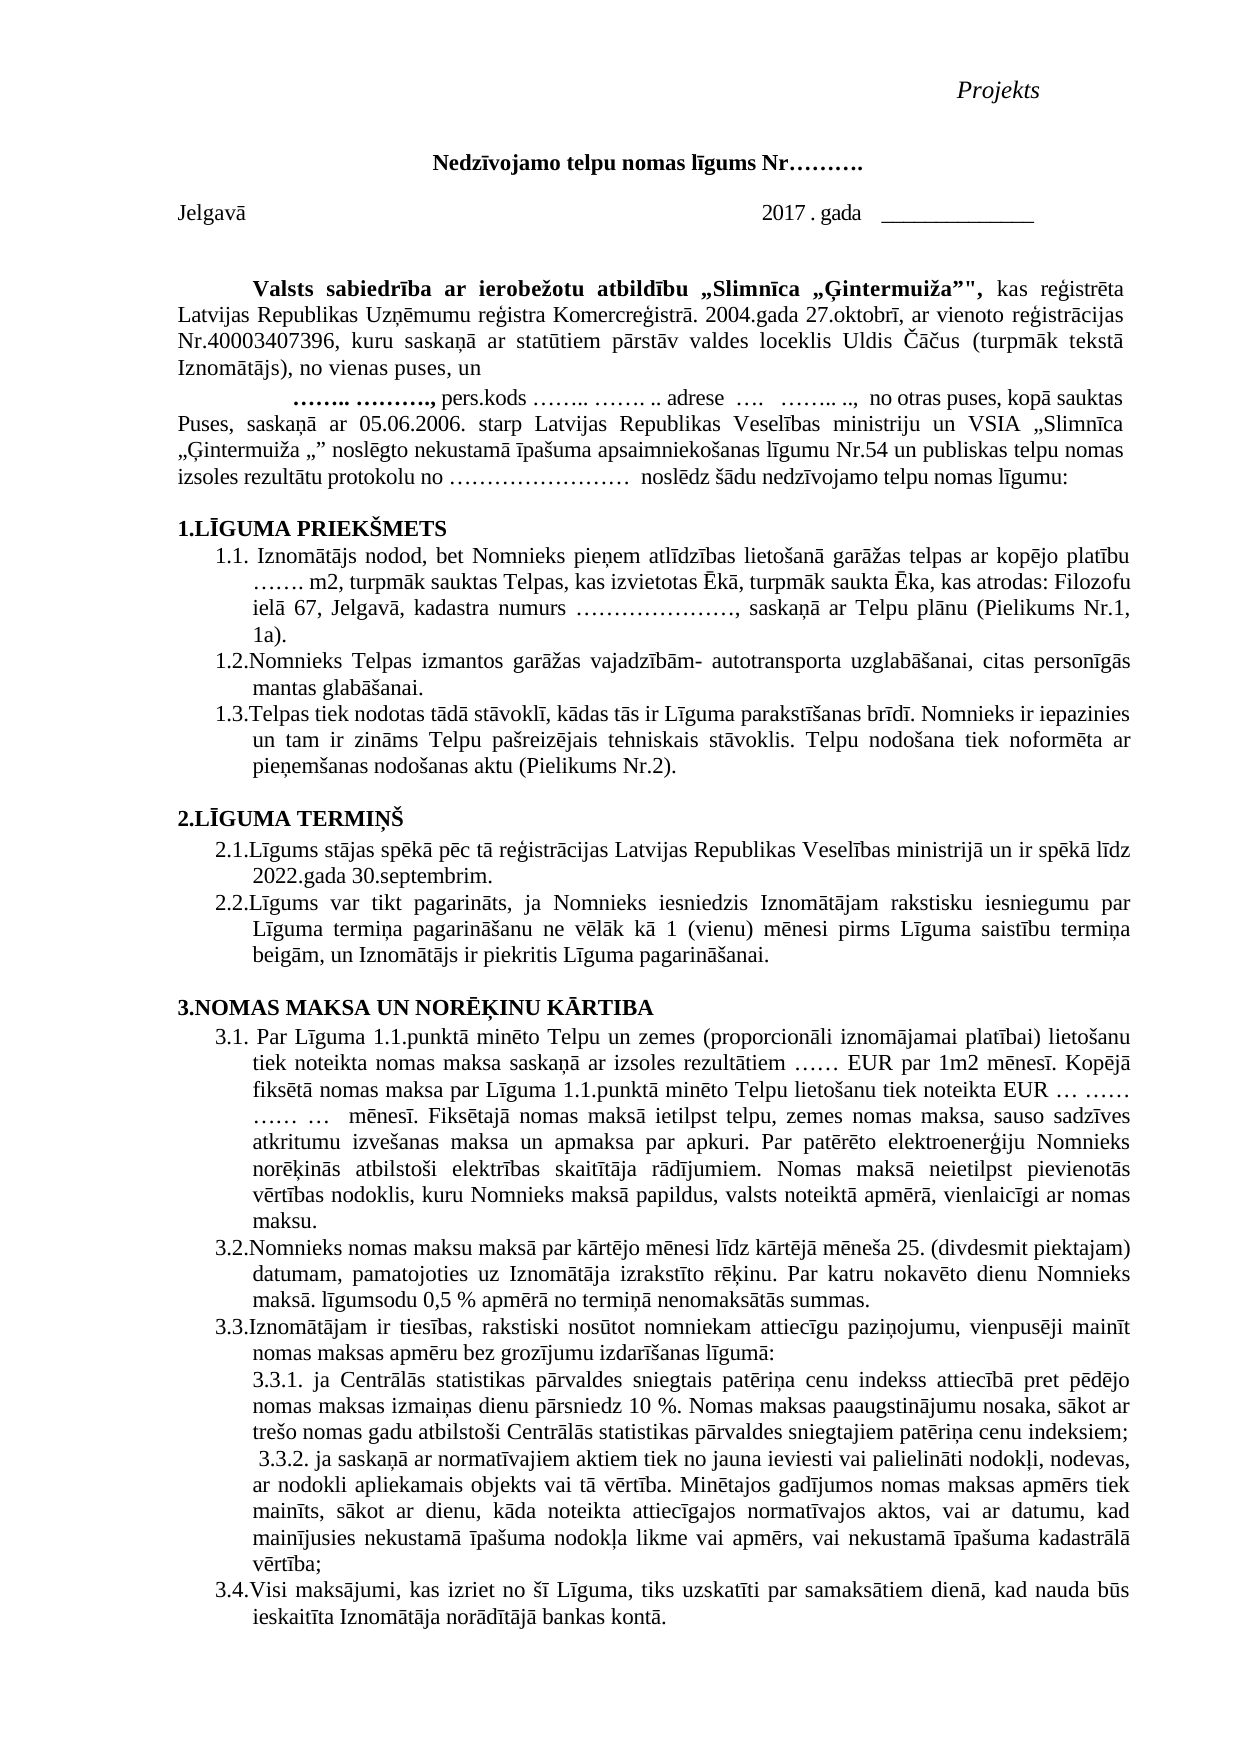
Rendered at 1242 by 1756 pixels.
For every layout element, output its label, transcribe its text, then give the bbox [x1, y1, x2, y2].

text 3.1. Par Līguma 1.1.punktā minēto Telpu un zemes (proporcionāli iznomājamai platībai) lietošanu tiek noteikta nomas maksa saskaņā ar izsoles rezultātiem …… EUR par 1m2 mēnesī. Kopējā fiksētā nomas maksa par Līguma 1.1.punktā minēto Telpu lietošanu tiek noteikta EUR … …… …… … mēnesī. Fiksētajā nomas maksā ietilpst telpu, zemes nomas maksa, sauso sadzīves atkritumu izvešanas maksa un apmaksa par apkuri. Par patērēto elektroenerģiju Nomnieks norēķinās atbilstoši elektrības skaitītāja rādījumiem. Nomas maksā neietilpst pievienotās vērtības nodoklis, kuru Nomnieks maksā papildus, valsts noteiktā apmērā, vienlaicīgi ar nomas maksu. [215, 1023, 1131, 1234]
text 3.3.Iznomātājam ir tiesības, rakstiski nosūtot nomniekam attiecīgu paziņojumu, vienpusēji mainīt nomas maksas apmēru bez grozījumu izdarīšanas līgumā: [215, 1313, 1131, 1366]
text 3.3.2. ja saskaņā ar normatīvajiem aktiem tiek no jauna ieviesti vai palielināti nodokļi, nodevas, ar nodokli apliekamais objekts vai tā vērtība. Minētajos gadījumos nomas maksas apmērs tiek mainīts, sākot ar dienu, kāda noteikta attiecīgajos normatīvajos aktos, vai ar datumu, kad mainījusies nekustamā īpašuma nodokļa likme vai apmērs, vai nekustamā īpašuma kadastrālā vērtība; [252, 1445, 1131, 1576]
text Jelgavā 2017 . gada ______________ [177, 199, 1116, 226]
text 1.LĪGUMA PRIEKŠMETS [177, 515, 1131, 542]
text Nedzīvojamo telpu nomas līgums Nr………. [177, 149, 1116, 199]
text 2.2.Līgums var tikt pagarināts, ja Nomnieks iesniedzis Iznomātājam rakstisku iesniegumu par Līguma termiņa pagarināšanu ne vēlāk kā 1 (vienu) mēnesi pirms Līguma saistību termiņa beigām, un Iznomātājs ir piekritis Līguma pagarināšanai. [215, 889, 1131, 968]
text 1.3.Telpas tiek nodotas tādā stāvoklī, kādas tās ir Līguma parakstīšanas brīdī. Nomnieks ir iepazinies un tam ir zināms Telpu pašreizējais tehniskais stāvoklis. Telpu nodošana tiek noformēta ar pieņemšanas nodošanas aktu (Pielikums Nr.2). [215, 700, 1131, 779]
text 2.1.Līgums stājas spēkā pēc tā reģistrācijas Latvijas Republikas Veselības ministrijā un ir spēkā līdz 2022.gada 30.septembrim. [215, 836, 1131, 889]
text Valsts sabiedrība ar ierobežotu atbildību „Slimnīca „Ģintermuiža”", kas reģistrēta Latvijas Republikas Uzņēmumu reģistra Komercreģistrā. 2004.gada 27.oktobrī, ar vienoto reģistrācijas Nr.40003407396, kuru saskaņā ar statūtiem pārstāv valdes loceklis Uldis Čāčus (turpmāk tekstā Iznomātājs), no vienas puses, un [177, 274, 1124, 380]
text 3.4.Visi maksājumi, kas izriet no šī Līguma, tiks uzskatīti par samaksātiem dienā, kad nauda būs ieskaitīta Iznomātāja norādītājā bankas kontā. [215, 1576, 1131, 1629]
text 3.3.1. ja Centrālās statistikas pārvaldes sniegtais patēriņa cenu indekss attiecībā pret pēdējo nomas maksas izmaiņas dienu pārsniedz 10 %. Nomas maksas paaugstinājumu nosaka, sākot ar trešo nomas gadu atbilstoši Centrālās statistikas pārvaldes sniegtajiem patēriņa cenu indeksiem; [252, 1366, 1131, 1445]
text 2.LĪGUMA TERMIŅŠ [177, 805, 1131, 832]
text 3.NOMAS MAKSA UN NORĒĶINU KĀRTIBA [177, 994, 1131, 1020]
text 1.2.Nomnieks Telpas izmantos garāžas vajadzībām- autotransporta uzglabāšanai, citas personīgās mantas glabāšanai. [215, 647, 1131, 700]
text 3.2.Nomnieks nomas maksu maksā par kārtējo mēnesi līdz kārtējā mēneša 25. (divdesmit piektajam) datumam, pamatojoties uz Iznomātāja izrakstīto rēķinu. Par katru nokavēto dienu Nomnieks maksā. līgumsodu 0,5 % apmērā no termiņā nenomaksātās summas. [215, 1234, 1131, 1313]
text …….. ………., pers.kods …….. ……. .. adrese …. …….. .., no otras puses, kopā sauktas Puses, saskaņā ar 05.06.2006. starp Latvijas Republikas Veselības ministriju un VSIA „Slimnīca „Ģintermuiža „” noslēgto nekustamā īpašuma apsaimniekošanas līgumu Nr.54 un publiskas telpu nomas izsoles rezultātu protokolu no …………………… noslēdz šādu nedzīvojamo telpu nomas līgumu: [177, 384, 1124, 489]
text 1.1. Iznomātājs nodod, bet Nomnieks pieņem atlīdzības lietošanā garāžas telpas ar kopējo platību ……. m2, turpmāk sauktas Telpas, kas izvietotas Ēkā, turpmāk saukta Ēka, kas atrodas: Filozofu ielā 67, Jelgavā, kadastra numurs …………………, saskaņā ar Telpu plānu (Pielikums Nr.1, 1a). [215, 542, 1131, 647]
